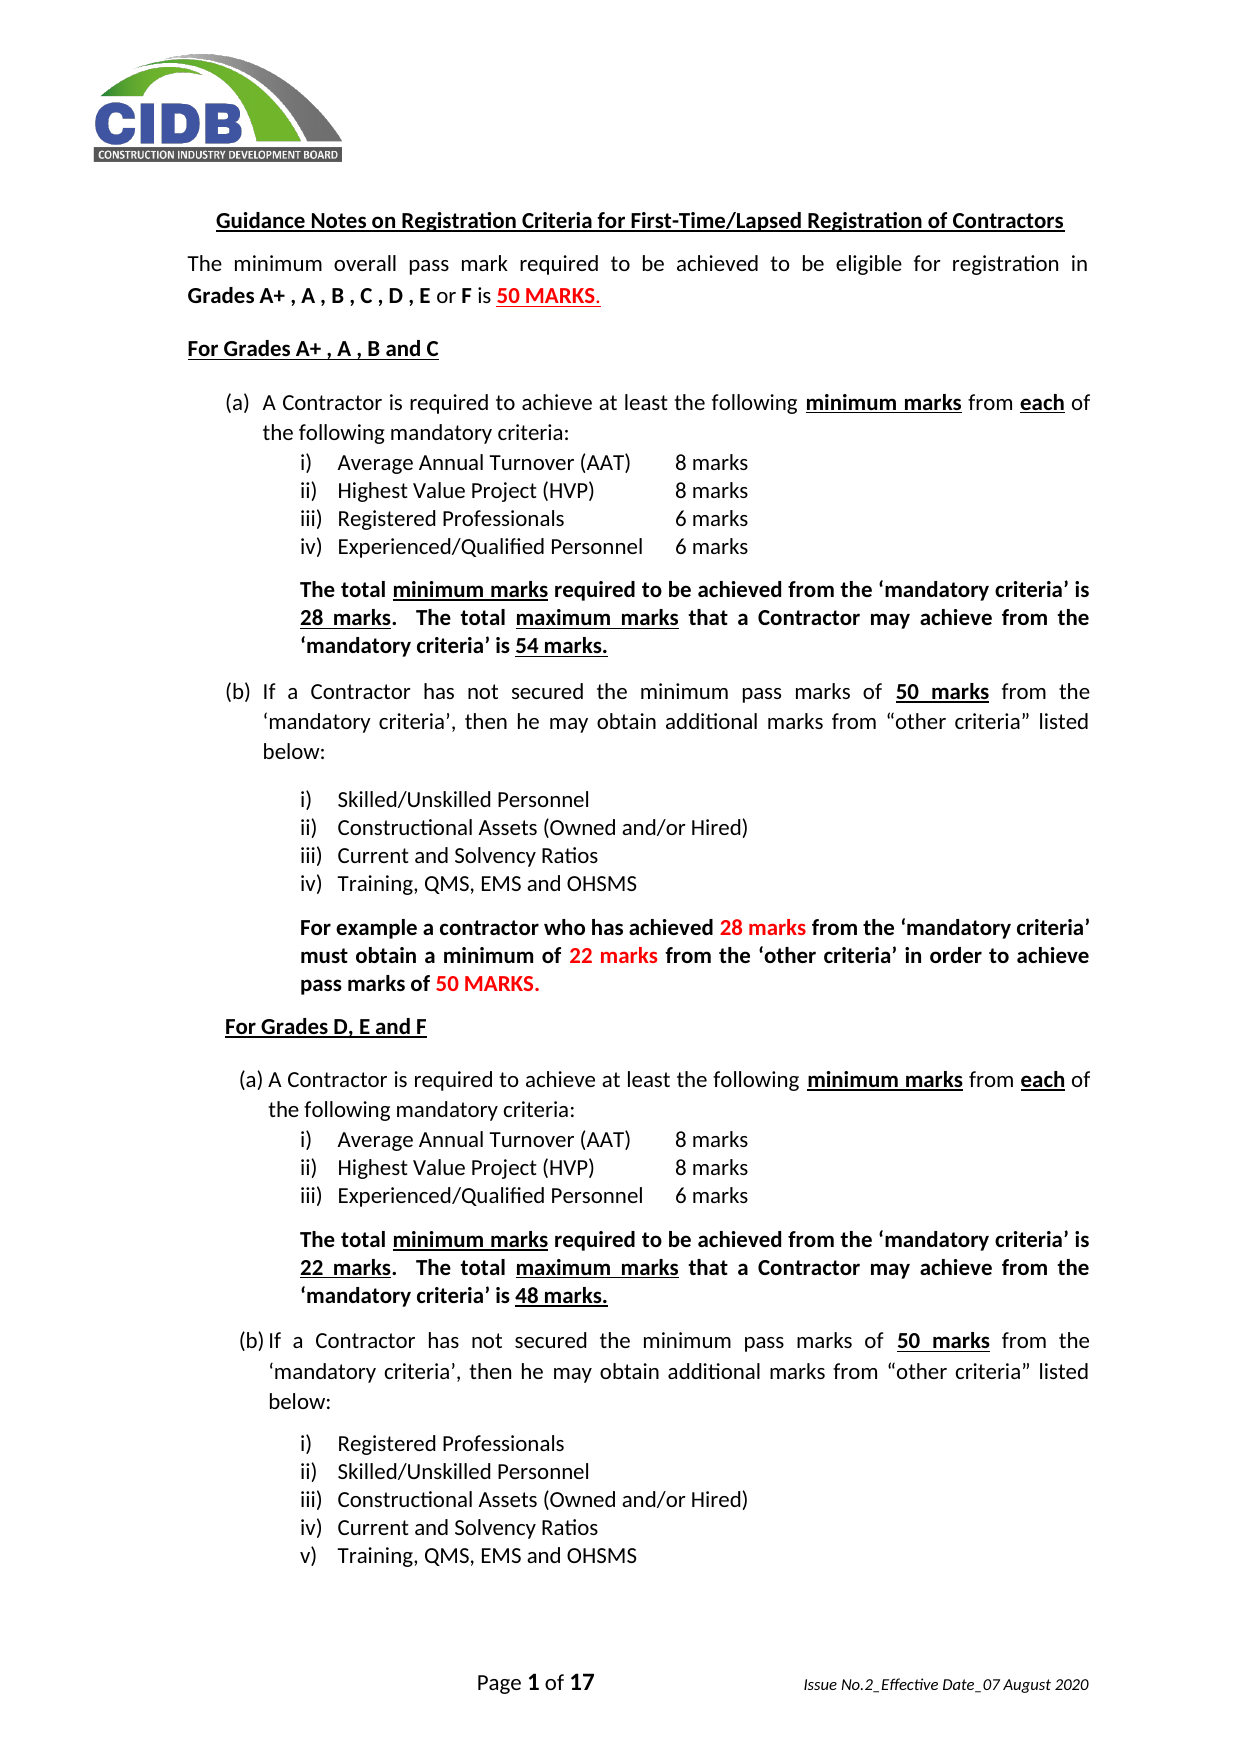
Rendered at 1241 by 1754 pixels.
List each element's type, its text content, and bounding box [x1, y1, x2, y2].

list Experienced/Qualified Personnel 6 marks [300, 532, 1090, 560]
text For Grades A+ , A , B and C [187, 334, 1090, 363]
list Skilled/Unskilled Personnel [300, 1457, 1090, 1485]
list Current and Solvency Ratios [300, 1513, 1090, 1541]
list If a Contractor has not secured the minimum pass marks of 50 marks from the ‘mandatory criteria’, then he may obtain additional marks from “other criteria” listed below: [238, 1327, 1090, 1415]
list Constructional Assets (Owned and/or Hired) [300, 1485, 1090, 1513]
list If a Contractor has not secured the minimum pass marks of 50 marks from the ‘mandatory criteria’, then he may obtain additional marks from “other criteria” listed below: [225, 677, 1090, 766]
picture [93, 54, 342, 163]
list Highest Value Project (HVP) 8 marks [300, 476, 1090, 504]
text The minimum overall pass mark required to be achieved to be eligible for registration in Grades A+ , A , B , C , D , E or F is 50 marks. [187, 249, 1090, 309]
list Training, QMS, EMS and OHSMS [300, 869, 1090, 897]
list Registered Professionals 6 marks [300, 504, 1090, 532]
list Experienced/Qualified Personnel 6 marks [300, 1182, 1090, 1209]
list Current and Solvency Ratios [300, 841, 1090, 869]
list Highest Value Project (HVP) 8 marks [300, 1153, 1090, 1182]
list Training, QMS, EMS and OHSMS [300, 1541, 1090, 1569]
list Constructional Assets (Owned and/or Hired) [300, 813, 1090, 841]
text Guidance Notes on Registration Criteria for First-Time/Lapsed Registration of Contractors [150, 206, 1092, 234]
text For Grades D, E and F [187, 1012, 1090, 1040]
list Average Annual Turnover (AAT) 8 marks [300, 1126, 1090, 1153]
list Skilled/Unskilled Personnel [300, 785, 1090, 813]
list A Contractor is required to achieve at least the following minimum marks from each of the following mandatory criteria: [238, 1065, 1090, 1123]
list Average Annual Turnover (AAT) 8 marks [300, 448, 1090, 476]
text The total minimum marks required to be achieved from the ‘mandatory criteria’ is 22 marks. The total maximum marks that a Contractor may achieve from the ‘mandatory criteria’ is 48 marks. [300, 1225, 1090, 1309]
text The total minimum marks required to be achieved from the ‘mandatory criteria’ is 28 marks. The total maximum marks that a Contractor may achieve from the ‘mandatory criteria’ is 54 marks. [300, 575, 1090, 659]
list Registered Professionals [300, 1429, 1090, 1457]
list A Contractor is required to achieve at least the following minimum marks from each of the following mandatory criteria: [225, 388, 1090, 446]
text For example a contractor who has achieved 28 marks from the ‘mandatory criteria’ must obtain a minimum of 22 marks from the ‘other criteria’ in order to achieve pass marks of 50 MARKS. [300, 913, 1090, 997]
